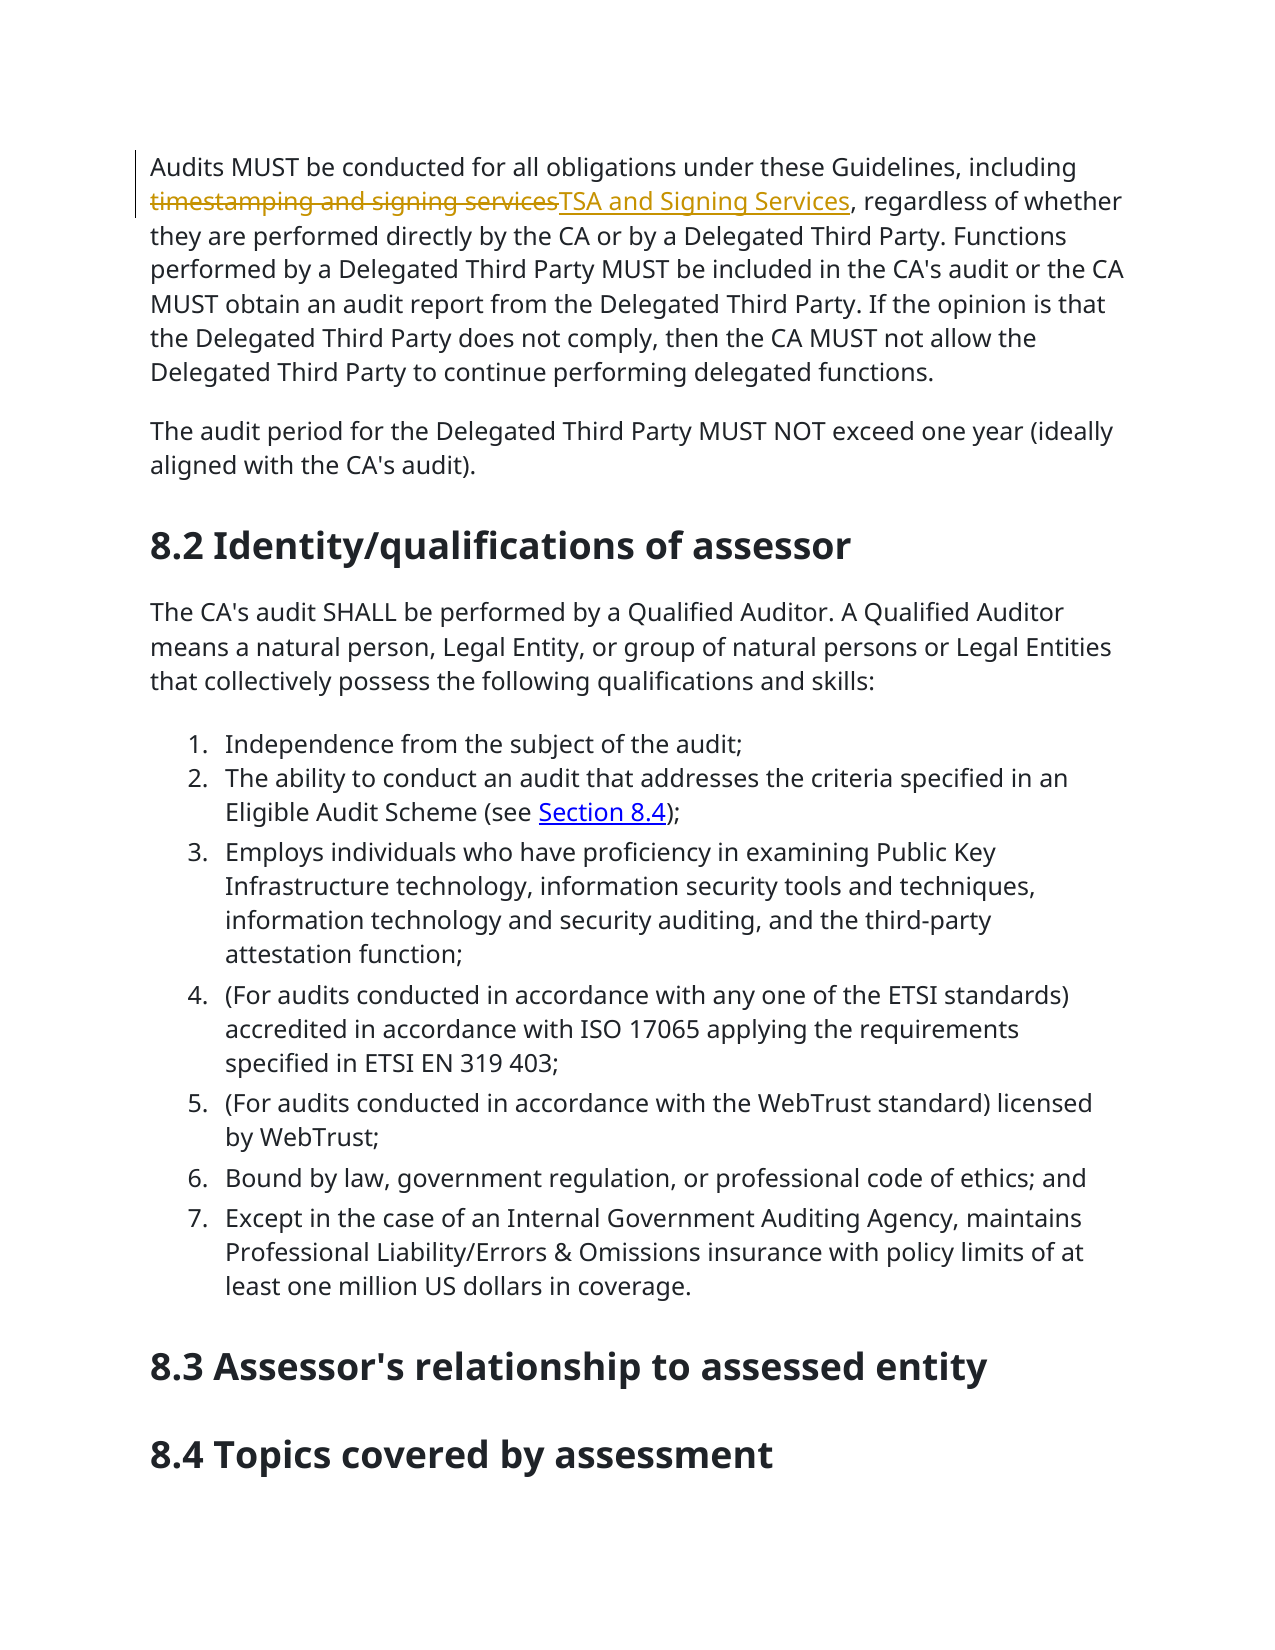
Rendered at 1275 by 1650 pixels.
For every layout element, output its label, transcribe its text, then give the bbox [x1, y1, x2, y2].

text 8.4 Topics covered by assessment [150, 1429, 1125, 1480]
list Independence from the subject of the audit; [187, 726, 1125, 761]
list The ability to conduct an audit that addresses the criteria specified in an Eligible Audit Scheme (see Section 8.4); [187, 761, 1125, 829]
list Employs individuals who have proficiency in examining Public Key Infrastructure technology, information security tools and techniques, information technology and security auditing, and the third-party attestation function; [187, 835, 1125, 971]
list (For audits conducted in accordance with the WebTrust standard) licensed by WebTrust; [187, 1086, 1125, 1154]
text The audit period for the Delegated Third Party MUST NOT exceed one year (ideally aligned with the CA's audit). [150, 413, 1125, 482]
text Audits MUST be conducted for all obligations under these Guidelines, including , regardless of whether they are performed directly by the CA or by a Delegated Third Party. Functions performed by a Delegated Third Party MUST be included in the CA's audit or the CA MUST obtain an audit report from the Delegated Third Party. If the opinion is that the Delegated Third Party does not comply, then the CA MUST not allow the Delegated Third Party to continue performing delegated functions. [150, 150, 1125, 388]
list Bound by law, government regulation, or professional code of ethics; and [187, 1160, 1125, 1194]
list Except in the case of an Internal Government Auditing Agency, maintains Professional Liability/Errors & Omissions insurance with policy limits of at least one million US dollars in coverage. [187, 1201, 1125, 1303]
list (For audits conducted in accordance with any one of the ETSI standards) accredited in accordance with ISO 17065 applying the requirements specified in ETSI EN 319 403; [187, 977, 1125, 1079]
text The CA's audit SHALL be performed by a Qualified Auditor. A Qualified Auditor means a natural person, Legal Entity, or group of natural persons or Legal Entities that collectively possess the following qualifications and skills: [150, 595, 1125, 697]
text 8.3 Assessor's relationship to assessed entity [150, 1340, 1125, 1391]
text 8.2 Identity/qualifications of assessor [150, 519, 1125, 570]
